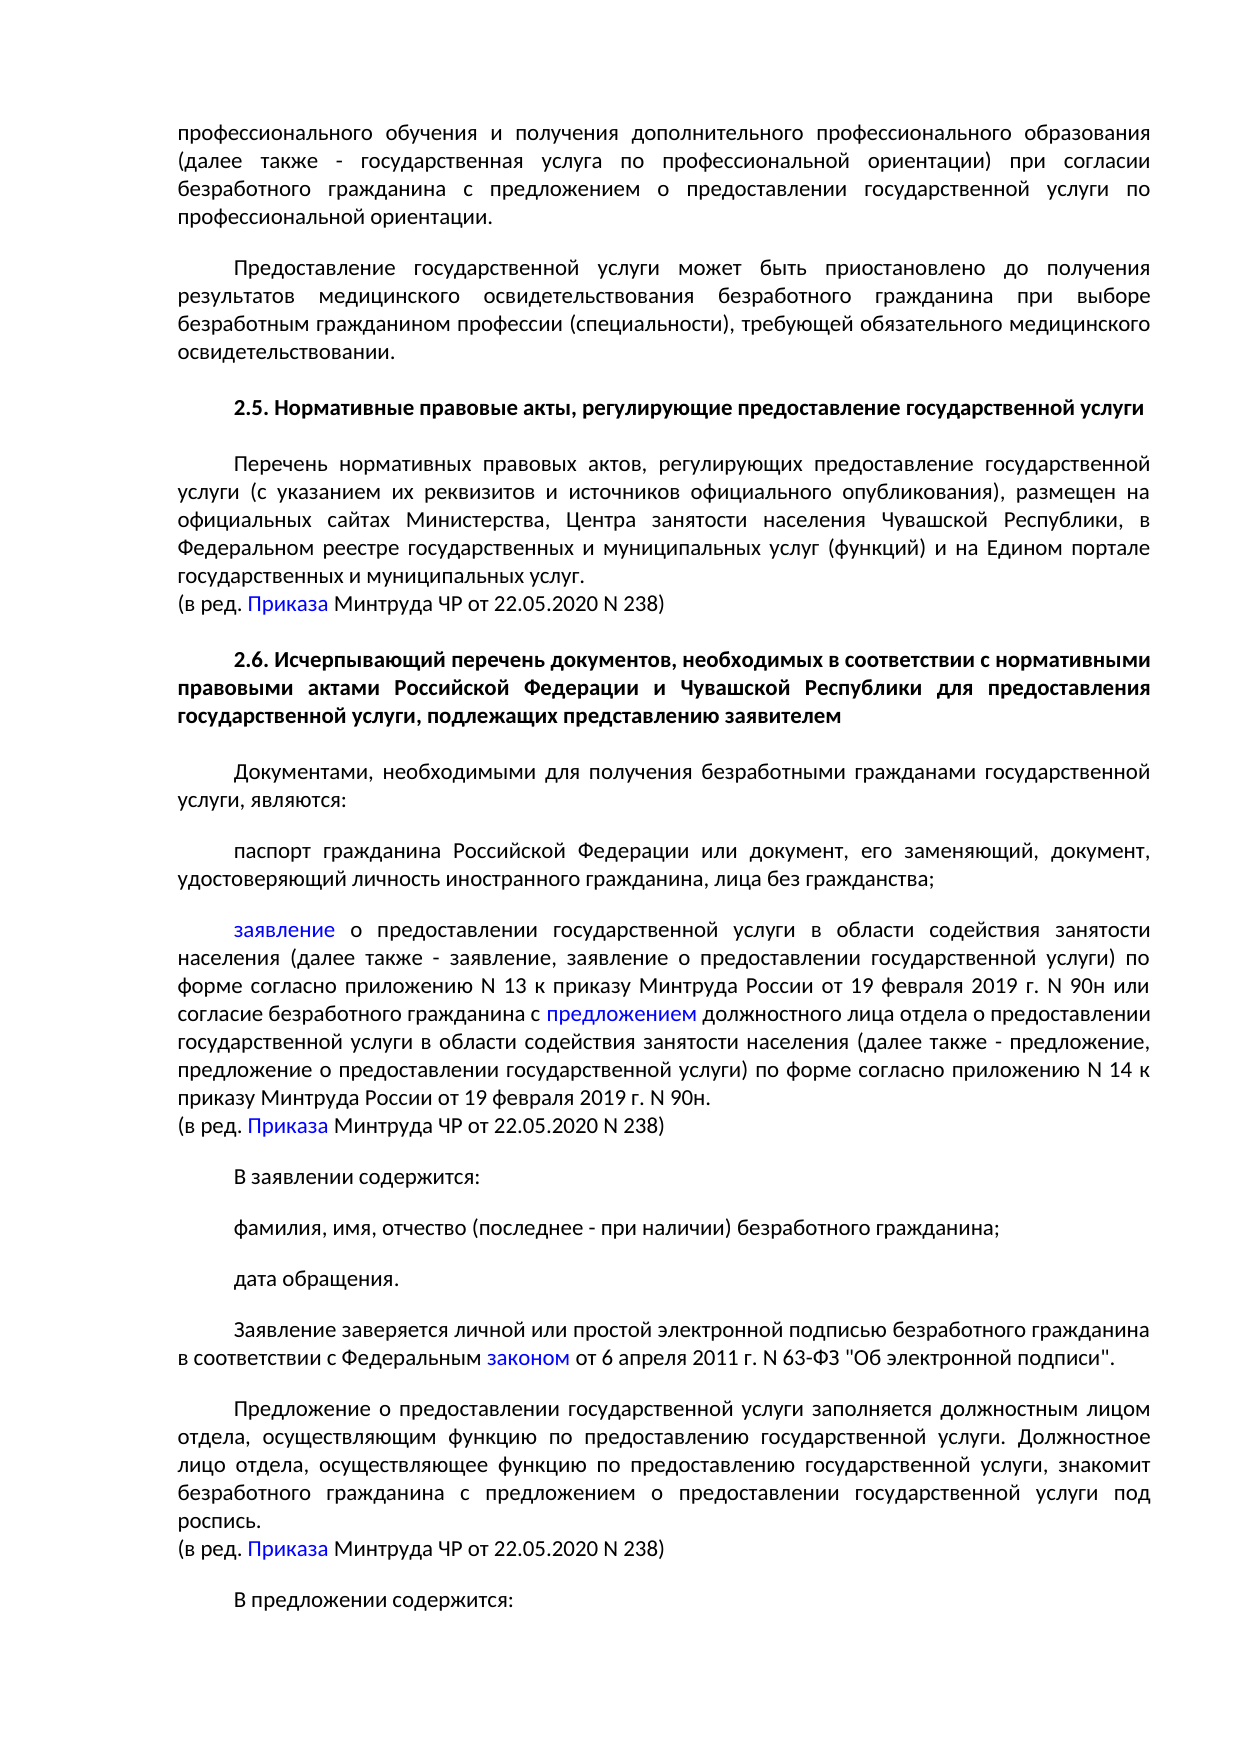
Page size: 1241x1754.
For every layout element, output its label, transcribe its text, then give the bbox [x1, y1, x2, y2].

text (в ред. Приказа Минтруда ЧР от 22.05.2020 N 238) [177, 589, 1152, 617]
text Перечень нормативных правовых актов, регулирующих предоставление государственной услуги (с указанием их реквизитов и источников официального опубликования), размещен на официальных сайтах Министерства, Центра занятости населения Чувашской Республики, в Федеральном реестре государственных и муниципальных услуг (функций) и на Едином портале государственных и муниципальных услуг. [177, 449, 1152, 589]
text дата обращения. [177, 1264, 1152, 1292]
title 2.5. Нормативные правовые акты, регулирующие предоставление государственной услуги [177, 393, 1152, 421]
text В заявлении содержится: [177, 1162, 1152, 1191]
text Заявление заверяется личной или простой электронной подписью безработного гражданина в соответствии с Федеральным законом от 6 апреля 2011 г. N 63-ФЗ "Об электронной подписи". [177, 1315, 1152, 1371]
text заявление о предоставлении государственной услуги в области содействия занятости населения (далее также - заявление, заявление о предоставлении государственной услуги) по форме согласно приложению N 13 к приказу Минтруда России от 19 февраля 2019 г. N 90н или согласие безработного гражданина с предложением должностного лица отдела о предоставлении государственной услуги в области содействия занятости населения (далее также - предложение, предложение о предоставлении государственной услуги) по форме согласно приложению N 14 к приказу Минтруда России от 19 февраля 2019 г. N 90н. [177, 915, 1152, 1112]
text Предоставление государственной услуги может быть приостановлено до получения результатов медицинского освидетельствования безработного гражданина при выборе безработным гражданином профессии (специальности), требующей обязательного медицинского освидетельствовании. [177, 253, 1152, 365]
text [177, 118, 1152, 230]
title 2.6. Исчерпывающий перечень документов, необходимых в соответствии с нормативными правовыми актами Российской Федерации и Чувашской Республики для предоставления государственной услуги, подлежащих представлению заявителем [177, 645, 1152, 729]
text фамилия, имя, отчество (последнее - при наличии) безработного гражданина; [177, 1213, 1152, 1241]
text Документами, необходимыми для получения безработными гражданами государственной услуги, являются: [177, 757, 1152, 813]
text паспорт гражданина Российской Федерации или документ, его заменяющий, документ, удостоверяющий личность иностранного гражданина, лица без гражданства; [177, 836, 1152, 892]
text Предложение о предоставлении государственной услуги заполняется должностным лицом отдела, осуществляющим функцию по предоставлению государственной услуги. Должностное лицо отдела, осуществляющее функцию по предоставлению государственной услуги, знакомит безработного гражданина с предложением о предоставлении государственной услуги под роспись. [177, 1394, 1152, 1534]
text В предложении содержится: [177, 1585, 1152, 1613]
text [177, 1534, 1152, 1562]
text (в ред. Приказа Минтруда ЧР от 22.05.2020 N 238) [177, 1112, 1152, 1139]
